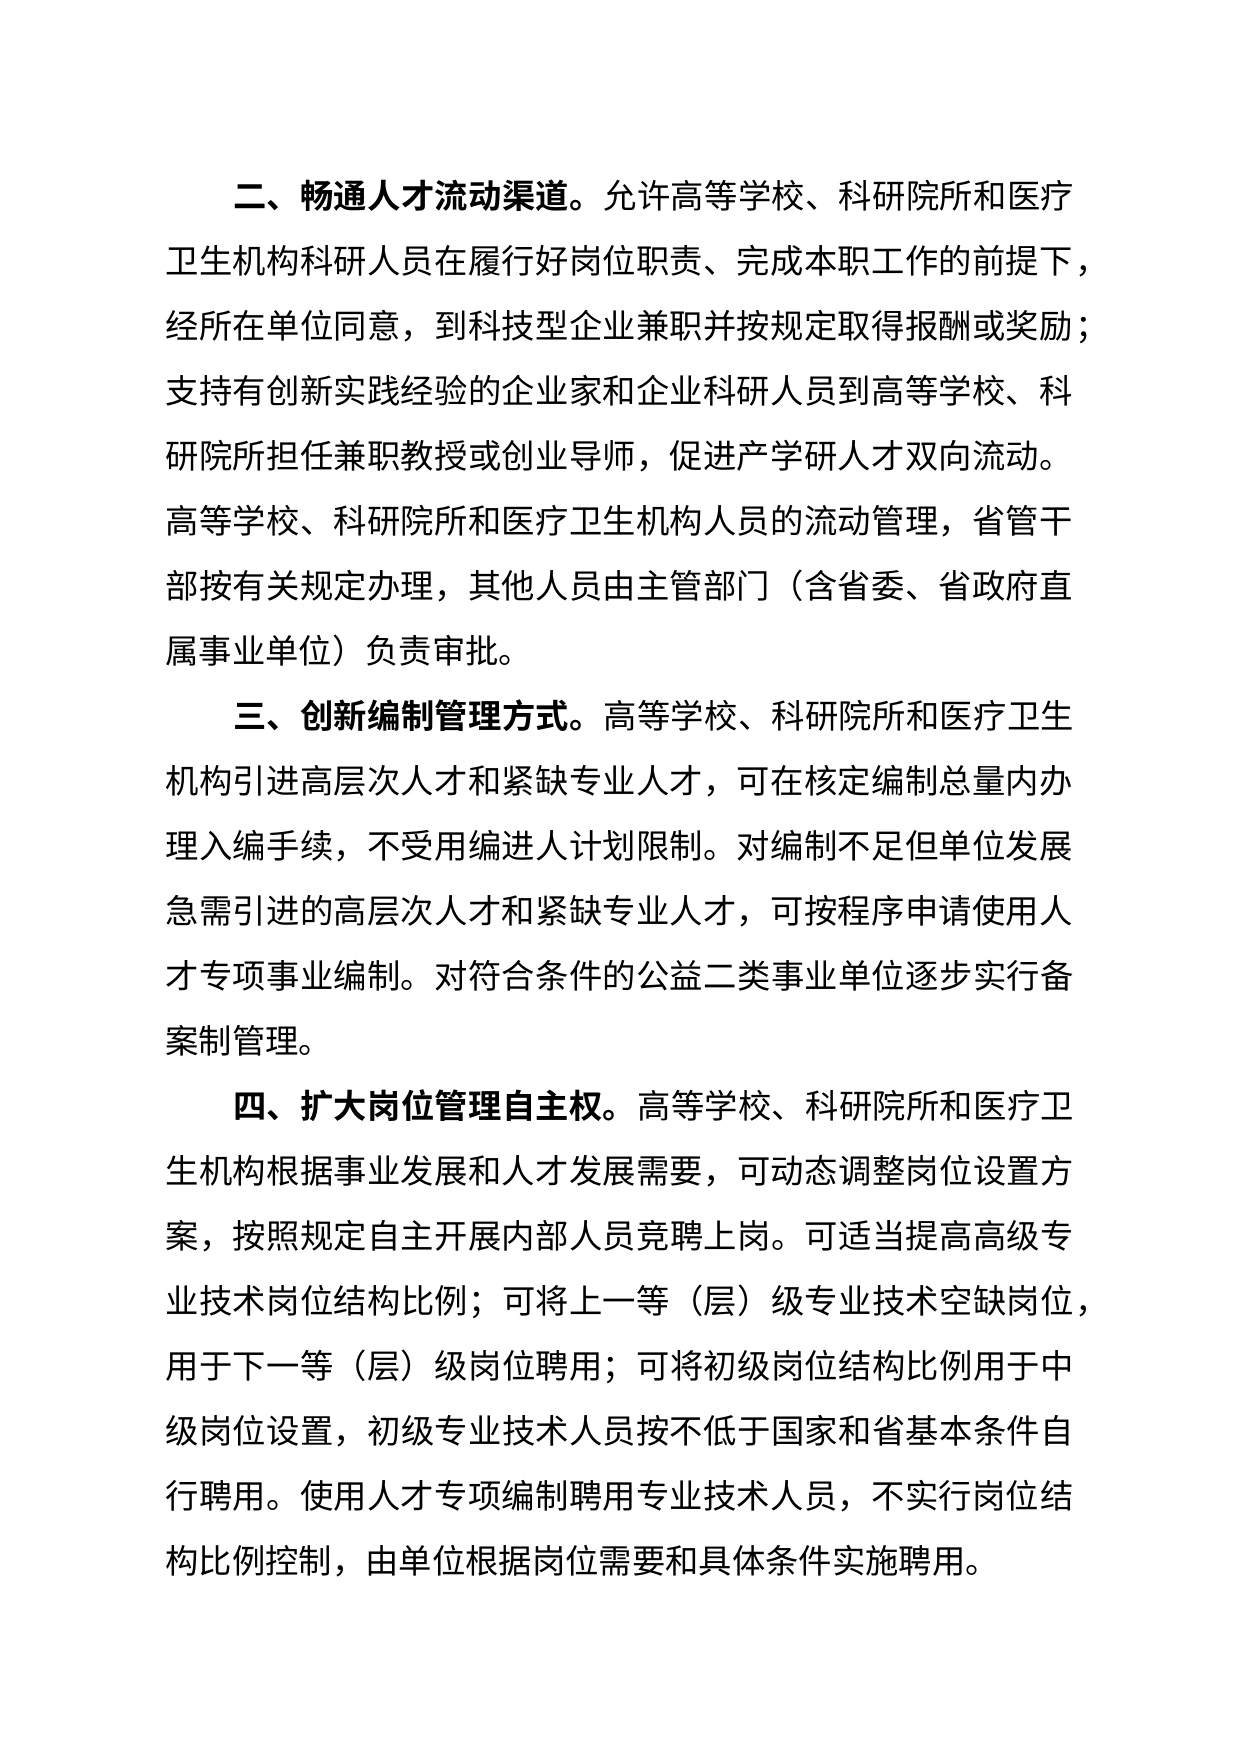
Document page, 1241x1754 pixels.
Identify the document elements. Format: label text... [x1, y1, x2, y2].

text 三、创新编制管理方式。高等学校、科研院所和医疗卫生机构引进高层次人才和紧缺专业人才，可在核定编制总量内办理入编手续，不受用编进人计划限制。对编制不足但单位发展急需引进的高层次人才和紧缺专业人才，可按程序申请使用人才专项事业编制。对符合条件的公益二类事业单位逐步实行备案制管理。 [165, 682, 1075, 1072]
text 四、扩大岗位管理自主权。高等学校、科研院所和医疗卫生机构根据事业发展和人才发展需要，可动态调整岗位设置方案，按照规定自主开展内部人员竞聘上岗。可适当提高高级专业技术岗位结构比例；可将上一等（层）级专业技术空缺岗位，用于下一等（层）级岗位聘用；可将初级岗位结构比例用于中级岗位设置，初级专业技术人员按不低于国家和省基本条件自行聘用。使用人才专项编制聘用专业技术人员，不实行岗位结构比例控制，由单位根据岗位需要和具体条件实施聘用。 [165, 1072, 1075, 1592]
text 二、畅通人才流动渠道。允许高等学校、科研院所和医疗卫生机构科研人员在履行好岗位职责、完成本职工作的前提下，经所在单位同意，到科技型企业兼职并按规定取得报酬或奖励；支持有创新实践经验的企业家和企业科研人员到高等学校、科研院所担任兼职教授或创业导师，促进产学研人才双向流动。高等学校、科研院所和医疗卫生机构人员的流动管理，省管干部按有关规定办理，其他人员由主管部门（含省委、省政府直属事业单位）负责审批。 [165, 162, 1075, 682]
